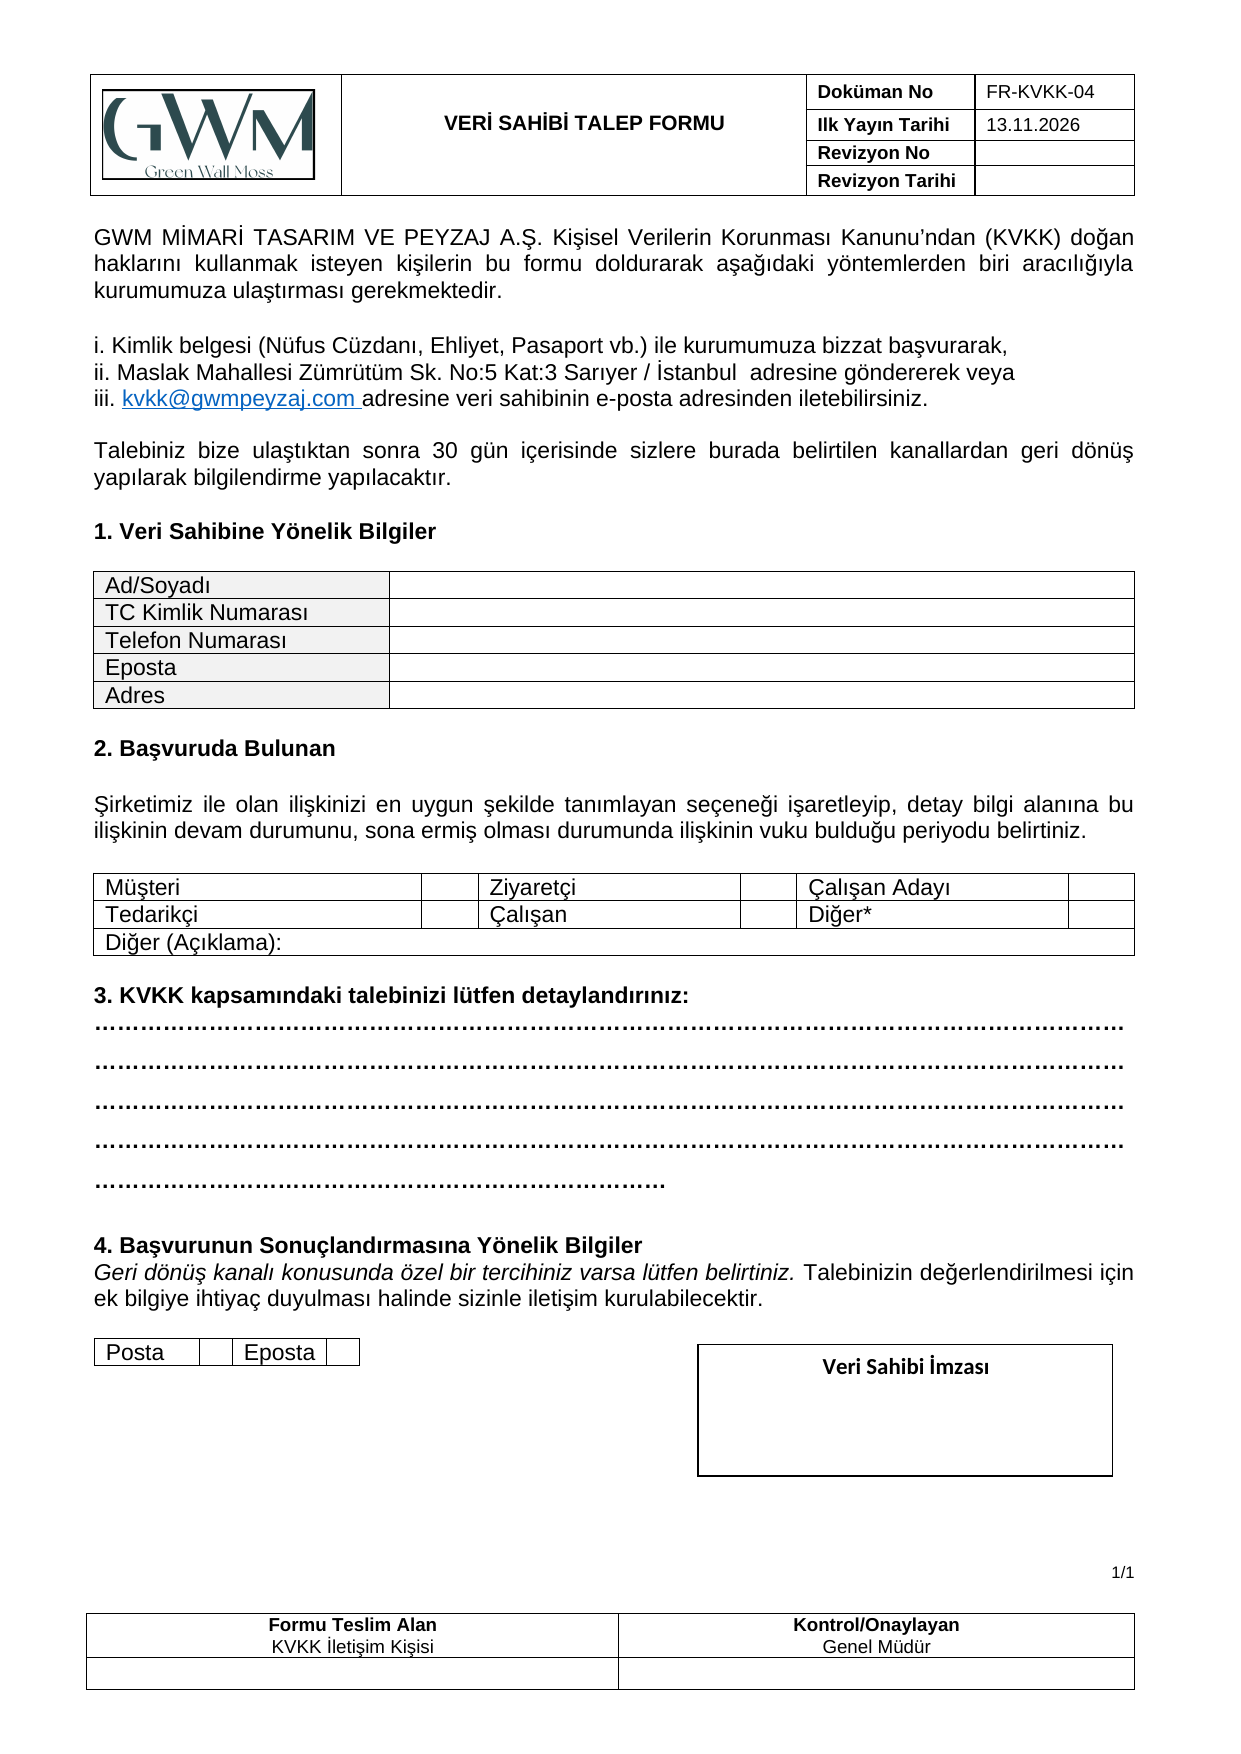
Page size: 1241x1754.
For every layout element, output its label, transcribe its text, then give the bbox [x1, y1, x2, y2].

text ii. Maslak Mahallesi Zümrütüm Sk. No:5 Kat:3 Sarıyer / İstanbul adresine göndererek veya [94, 358, 1134, 385]
text 4. Başvurunun Sonuçlandırmasına Yönelik Bilgiler [94, 1232, 1134, 1259]
table_cell Eposta [94, 654, 389, 681]
text Şirketimiz ile olan ilişkinizi en uygun şekilde tanımlayan seçeneği işaretleyip, detay bilgi alanına bu ilişkinin devam durumunu, sona ermiş olması durumunda ilişkinin vuku bulduğu periyodu belirtiniz. [94, 791, 1134, 843]
table_cell Adres [94, 682, 389, 708]
text i. Kimlik belgesi (Nüfus Cüzdanı, Ehliyet, Pasaport vb.) ile kurumumuza bizzat başvurarak, [94, 332, 1134, 358]
table_header Ziyaretçi [479, 874, 740, 900]
table_header [327, 1339, 359, 1365]
table_header Posta [95, 1339, 199, 1365]
table_cell [390, 627, 1134, 653]
table_cell Diğer* [797, 901, 1068, 927]
text Geri dönüş kanalı konusunda özel bir tercihiniz varsa lütfen belirtiniz. Talebinizin değerlendirilmesi için ek bilgiye ihtiyaç duyulması halinde sizinle iletişim kurulabilecektir. [94, 1259, 1134, 1311]
text 1. Veri Sahibine Yönelik Bilgiler [94, 518, 1134, 544]
table_cell [422, 901, 478, 927]
table_cell TC Kimlik Numarası [94, 599, 389, 626]
table_cell [390, 682, 1134, 708]
text 2. Başvuruda Bulunan [94, 735, 1134, 762]
table_header [741, 874, 796, 900]
table_cell Diğer (Açıklama): [94, 929, 1134, 955]
table_header [200, 1339, 232, 1365]
table_cell Telefon Numarası [94, 627, 389, 653]
table_header Müşteri [94, 874, 421, 900]
text 3. KVKK kapsamındaki talebinizi lütfen detaylandırınız: [94, 982, 1134, 1009]
table_cell [1069, 901, 1134, 927]
table_cell Tedarikçi [94, 901, 421, 927]
table_header [422, 874, 478, 900]
text iii. kvkk@gwmpeyzaj.com adresine veri sahibinin e-posta adresinden iletebilirsiniz. [94, 385, 1134, 411]
table_header Eposta [233, 1339, 326, 1365]
text GWM MİMARİ TASARIM VE PEYZAJ A.Ş. Kişisel Verilerin Korunması Kanunu’ndan (KVKK) doğan haklarını kullanmak isteyen kişilerin bu formu doldurarak aşağıdaki yöntemlerden biri aracılığıyla kurumumuza ulaştırması gerekmektedir. [94, 224, 1134, 303]
table_cell Çalışan [479, 901, 740, 927]
table_header [1069, 874, 1134, 900]
picture [102, 89, 316, 180]
table_header [390, 572, 1134, 598]
table_header Çalışan Adayı [797, 874, 1068, 900]
table_cell [741, 901, 796, 927]
text ………………………………………………………………………………………………………………………………………………………………………………………………………………………………………………………………………………………………………………………………………………………………………………………………………………………………………………………………………………………………………………………………………………………………… [94, 1009, 1134, 1193]
table_cell [390, 654, 1134, 681]
table_cell [390, 599, 1134, 626]
table_header Ad/Soyadı [94, 572, 389, 598]
text Talebiniz bize ulaştıktan sonra 30 gün içerisinde sizlere burada belirtilen kanallardan geri dönüş yapılarak bilgilendirme yapılacaktır. [94, 437, 1134, 490]
